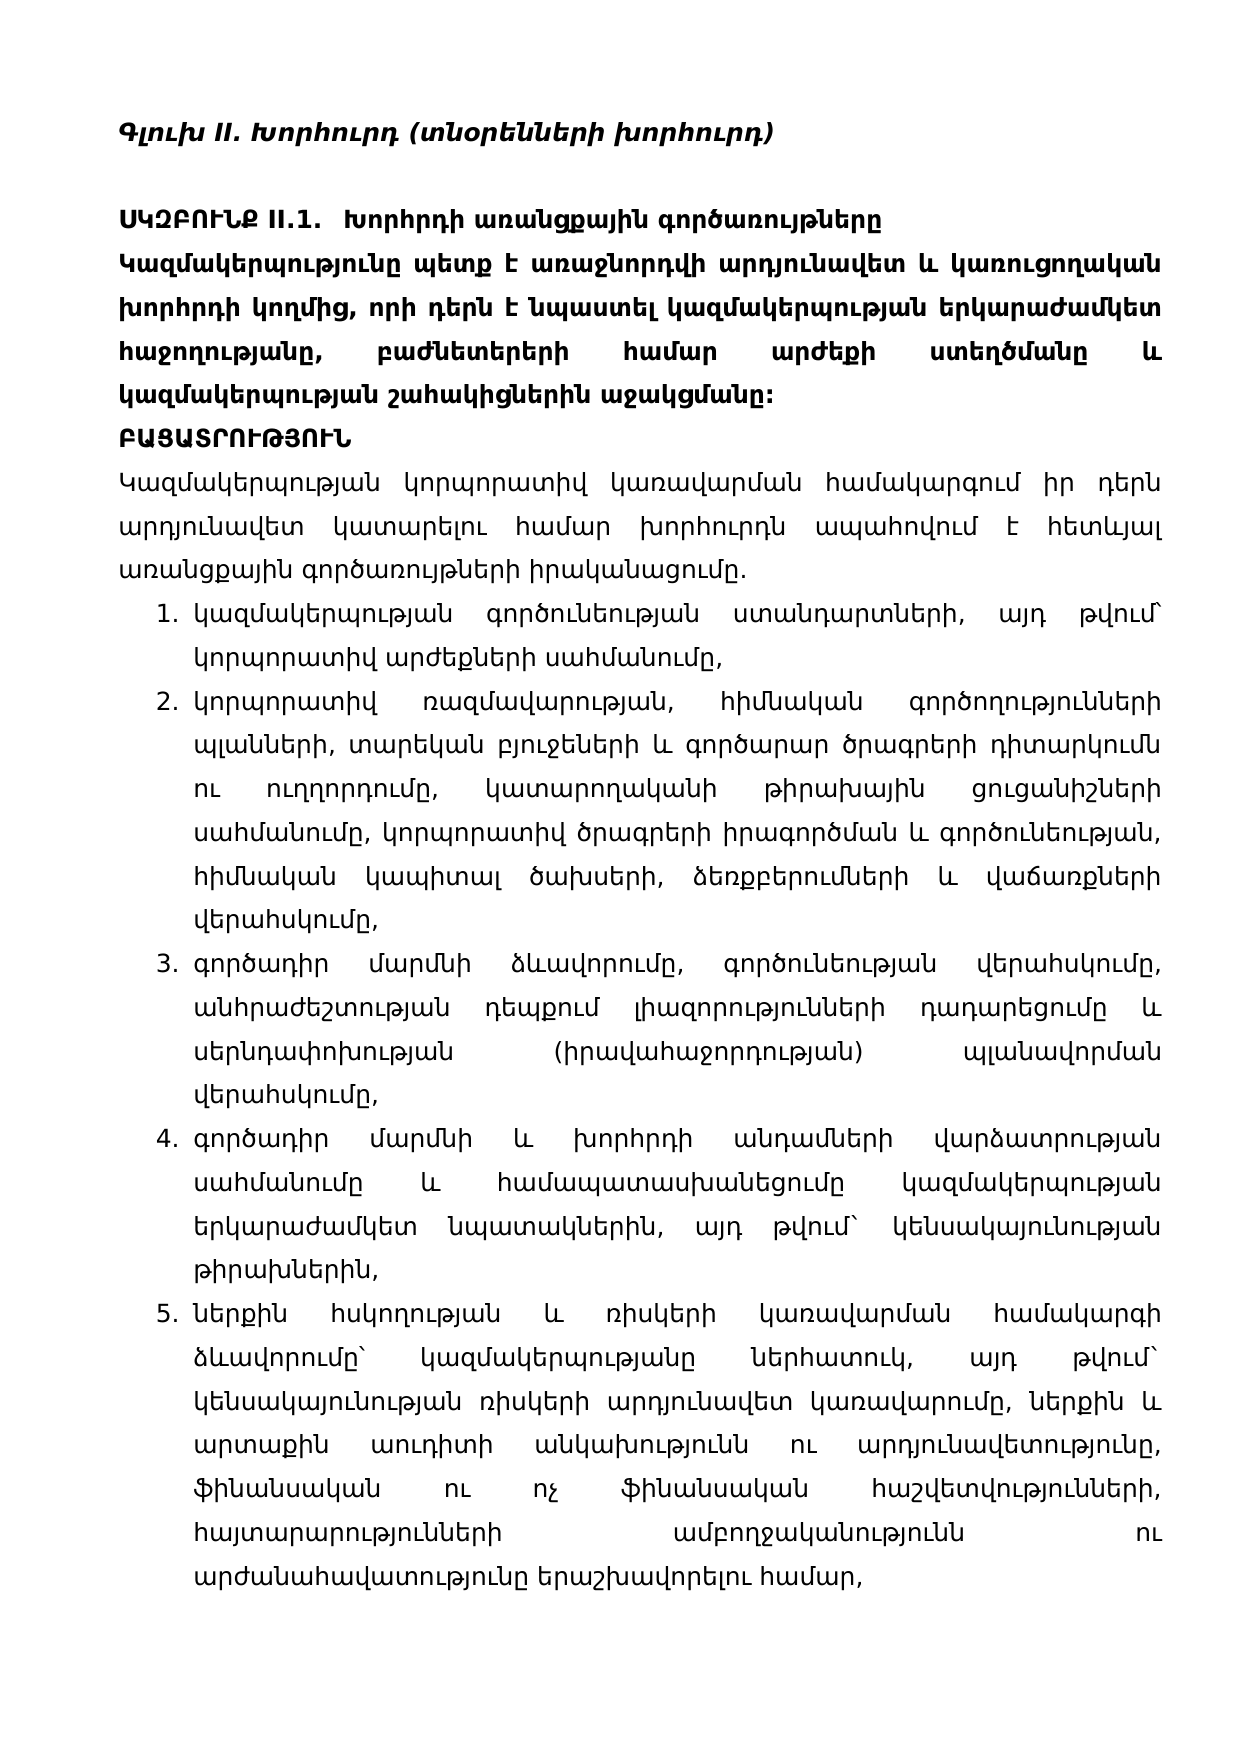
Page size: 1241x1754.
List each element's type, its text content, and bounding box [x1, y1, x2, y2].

text ԲԱՑԱՏՐՈՒԹՅՈՒՆ [118, 424, 1162, 453]
text Կազմակերպության կորպորատիվ կառավարման համակարգում իր դերն արդյունավետ կատարելու համար խորհուրդն ապահովում է հետևյալ առանցքային գործառույթների իրականացումը. [118, 468, 1162, 585]
text Գլուխ II. Խորհուրդ (տնօրենների խորհուրդ) [118, 118, 1162, 147]
text ՍԿԶԲՈՒՆՔ II.1. Խորհրդի առանցքային գործառույթները [118, 206, 1162, 235]
list գործադիր մարմնի և խորհրդի անդամների վարձատրության սահմանումը և համապատասխանեցումը կազմակերպության երկարաժամկետ նպատակներին, այդ թվում` կենսակայունության թիրախներին, [156, 1124, 1162, 1285]
list ներքին հսկողության և ռիսկերի կառավարման համակարգի ձևավորումը՝ կազմակերպությանը ներհատուկ, այդ թվում` կենսակայունության ռիսկերի արդյունավետ կառավարումը, ներքին և արտաքին աուդիտի անկախությունն ու արդյունավետությունը, ֆինանսական ու ոչ ֆինանսական հաշվետվությունների, հայտարարությունների ամբողջականությունն ու արժանահավատությունը երաշխավորելու համար, [156, 1299, 1162, 1591]
list կազմակերպության գործունեության ստանդարտների, այդ թվում՝ կորպորատիվ արժեքների սահմանումը, [156, 599, 1162, 672]
list գործադիր մարմնի ձևավորումը, գործունեության վերահսկումը, անհրաժեշտության դեպքում լիազորությունների դադարեցումը և սերնդափոխության (իրավահաջորդության) պլանավորման վերահսկումը, [156, 949, 1162, 1110]
list կորպորատիվ ռազմավարության, հիմնական գործողությունների պլանների, տարեկան բյուջեների և գործարար ծրագրերի դիտարկումն ու ուղղորդումը, կատարողականի թիրախային ցուցանիշների սահմանումը, կորպորատիվ ծրագրերի իրագործման և գործունեության, հիմնական կապիտալ ծախսերի, ձեռքբերումների և վաճառքների վերահսկումը, [156, 687, 1162, 935]
text Կազմակերպությունը պետք է առաջնորդվի արդյունավետ և կառուցողական խորհրդի կողմից, որի դերն է նպաստել կազմակերպության երկարաժամկետ հաջողությանը, բաժնետերերի համար արժեքի ստեղծմանը և կազմակերպության շահակիցներին աջակցմանը: [118, 249, 1162, 410]
